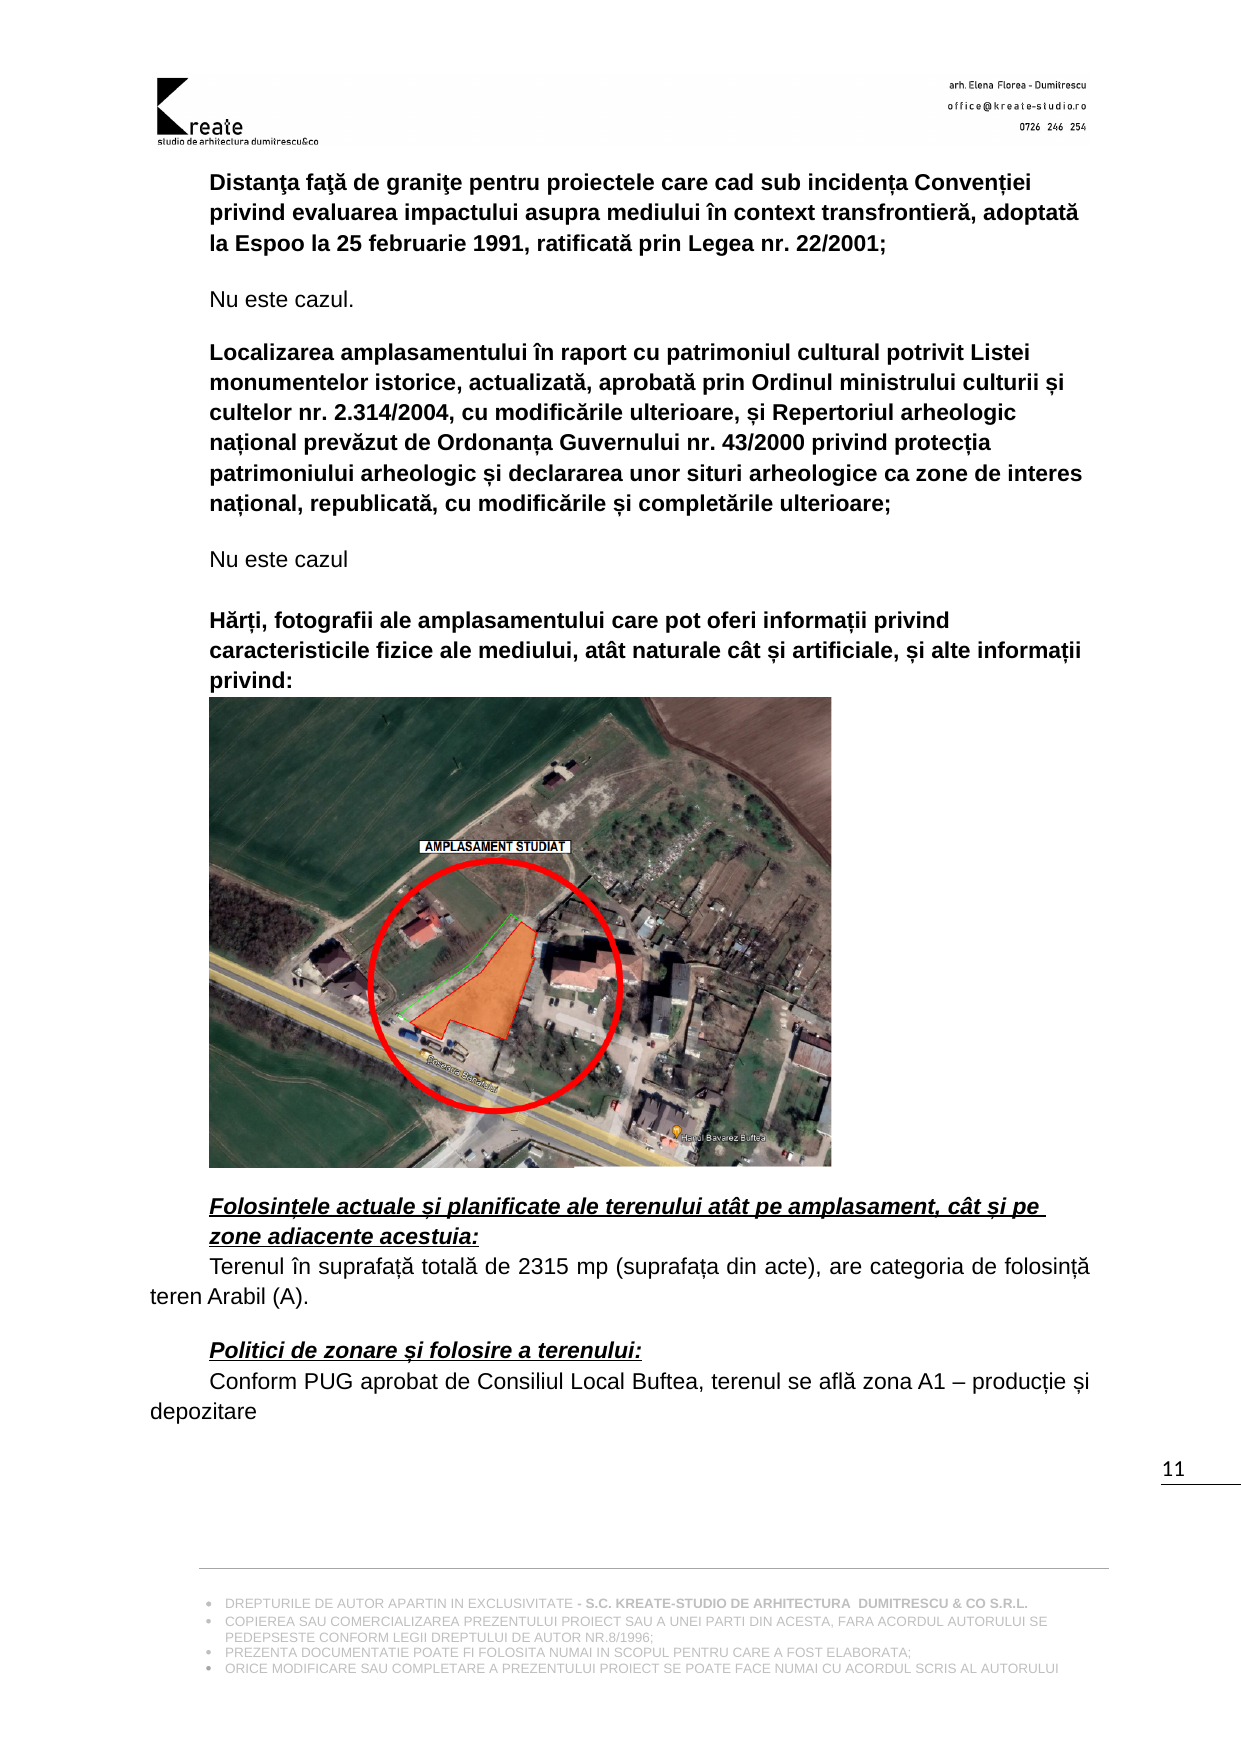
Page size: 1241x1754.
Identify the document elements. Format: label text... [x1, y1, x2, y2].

text Hărți, fotografii ale amplasamentului care pot oferi informații privind caracteristicile fizice ale mediului, atât naturale cât și artificiale, și alte informații privind: [209, 607, 1090, 693]
picture [150, 73, 1091, 146]
list Conform PUG aprobat de Consiliul Local Buftea, terenul se află zona A1 – producție și depozitare [150, 1368, 1090, 1424]
text Distanţa faţă de graniţe pentru proiectele care cad sub incidența Convenției privind evaluarea impactului asupra mediului în context transfrontieră, adoptată la Espoo la 25 februarie 1991, ratificată prin Legea nr. 22/2001; [209, 169, 1090, 256]
text Nu este cazul. [150, 286, 1090, 312]
picture [209, 697, 832, 1168]
list Terenul în suprafață totală de 2315 mp (suprafața din acte), are categoria de folosință teren Arabil (A). [150, 1253, 1090, 1309]
text Folosințele actuale și planificate ale terenului atât pe amplasament, cât și pe zone adiacente acestuia: [209, 1193, 1090, 1249]
text Nu este cazul [150, 546, 1090, 573]
list Politici de zonare și folosire a terenului: [209, 1337, 1090, 1364]
text Localizarea amplasamentului în raport cu patrimoniul cultural potrivit Listei monumentelor istorice, actualizată, aprobată prin Ordinul ministrului culturii și cultelor nr. 2.314/2004, cu modificările ulterioare, și Repertoriul arheologic național prevăzut de Ordonanța Guvernului nr. 43/2000 privind protecția patrimoniului arheologic și declararea unor situri arheologice ca zone de interes național, republicată, cu modificările și completările ulterioare; [209, 339, 1090, 516]
